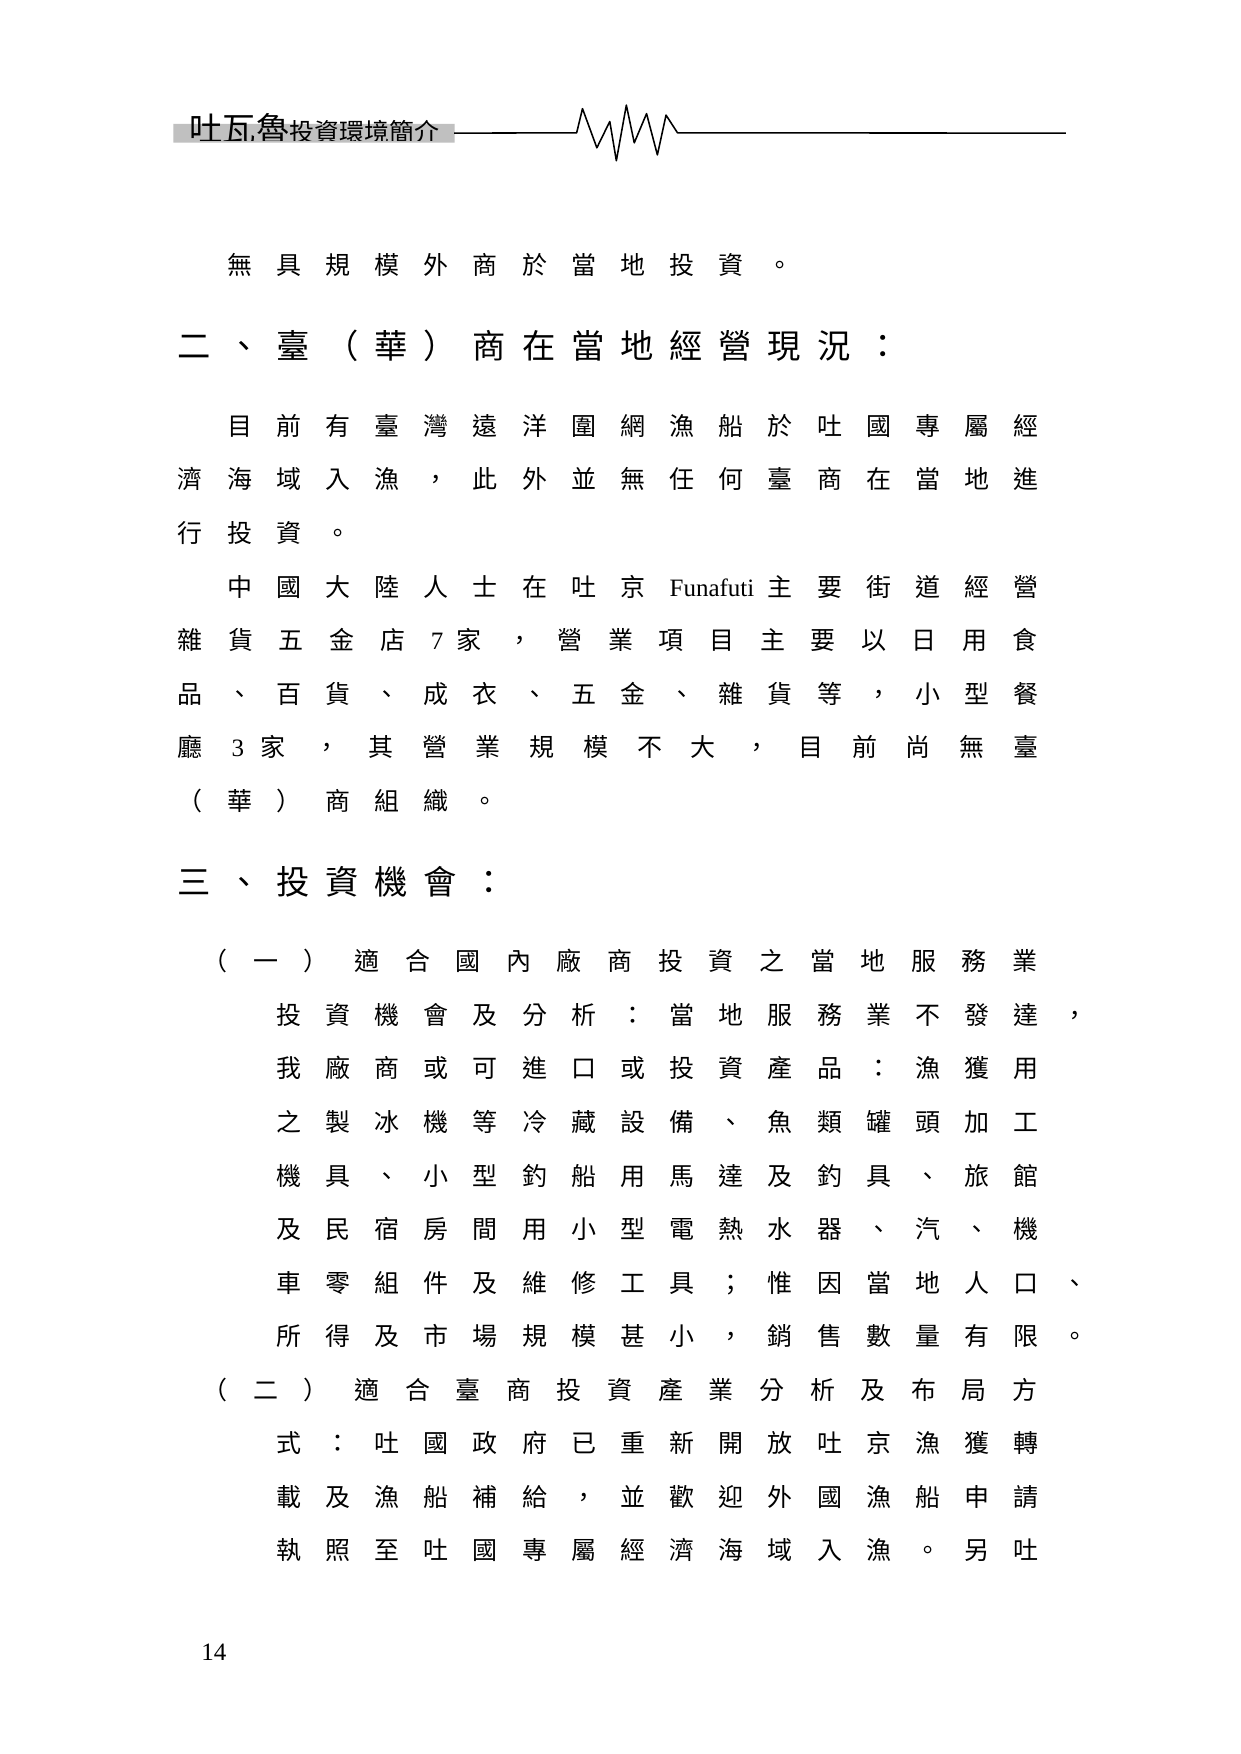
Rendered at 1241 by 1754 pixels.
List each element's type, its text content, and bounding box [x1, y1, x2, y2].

text 三、投資機會： [178, 853, 1063, 906]
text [202, 1362, 1063, 1576]
text （一）適合國內廠商投資之當地服務業投資機會及分析：當地服務業不發達，我廠商或可進口或投資產品：漁獲用之製冰機等冷藏設備、魚類罐頭加工機具、小型釣船用馬達及釣具、旅館及民宿房間用小型電熱水器、汽、機車零組件及維修工具；惟因當地人口、所得及市場規模甚小，銷售數量有限。 [202, 933, 1063, 1362]
text 二、臺（華）商在當地經營現況： [178, 317, 1063, 371]
text 無具規模外商於當地投資。 [178, 237, 1063, 291]
text 目前有臺灣遠洋圍網漁船於吐國專屬經濟海域入漁，此外並無任何臺商在當地進行投資。 [178, 398, 1063, 558]
text 中國大陸人士在吐京Funafuti主要街道經營雜貨五金店7家，營業項目主要以日用食品、百貨、成衣、五金、雜貨等，小型餐廳3家，其營業規模不大，目前尚無臺（華）商組織。 [178, 558, 1063, 826]
